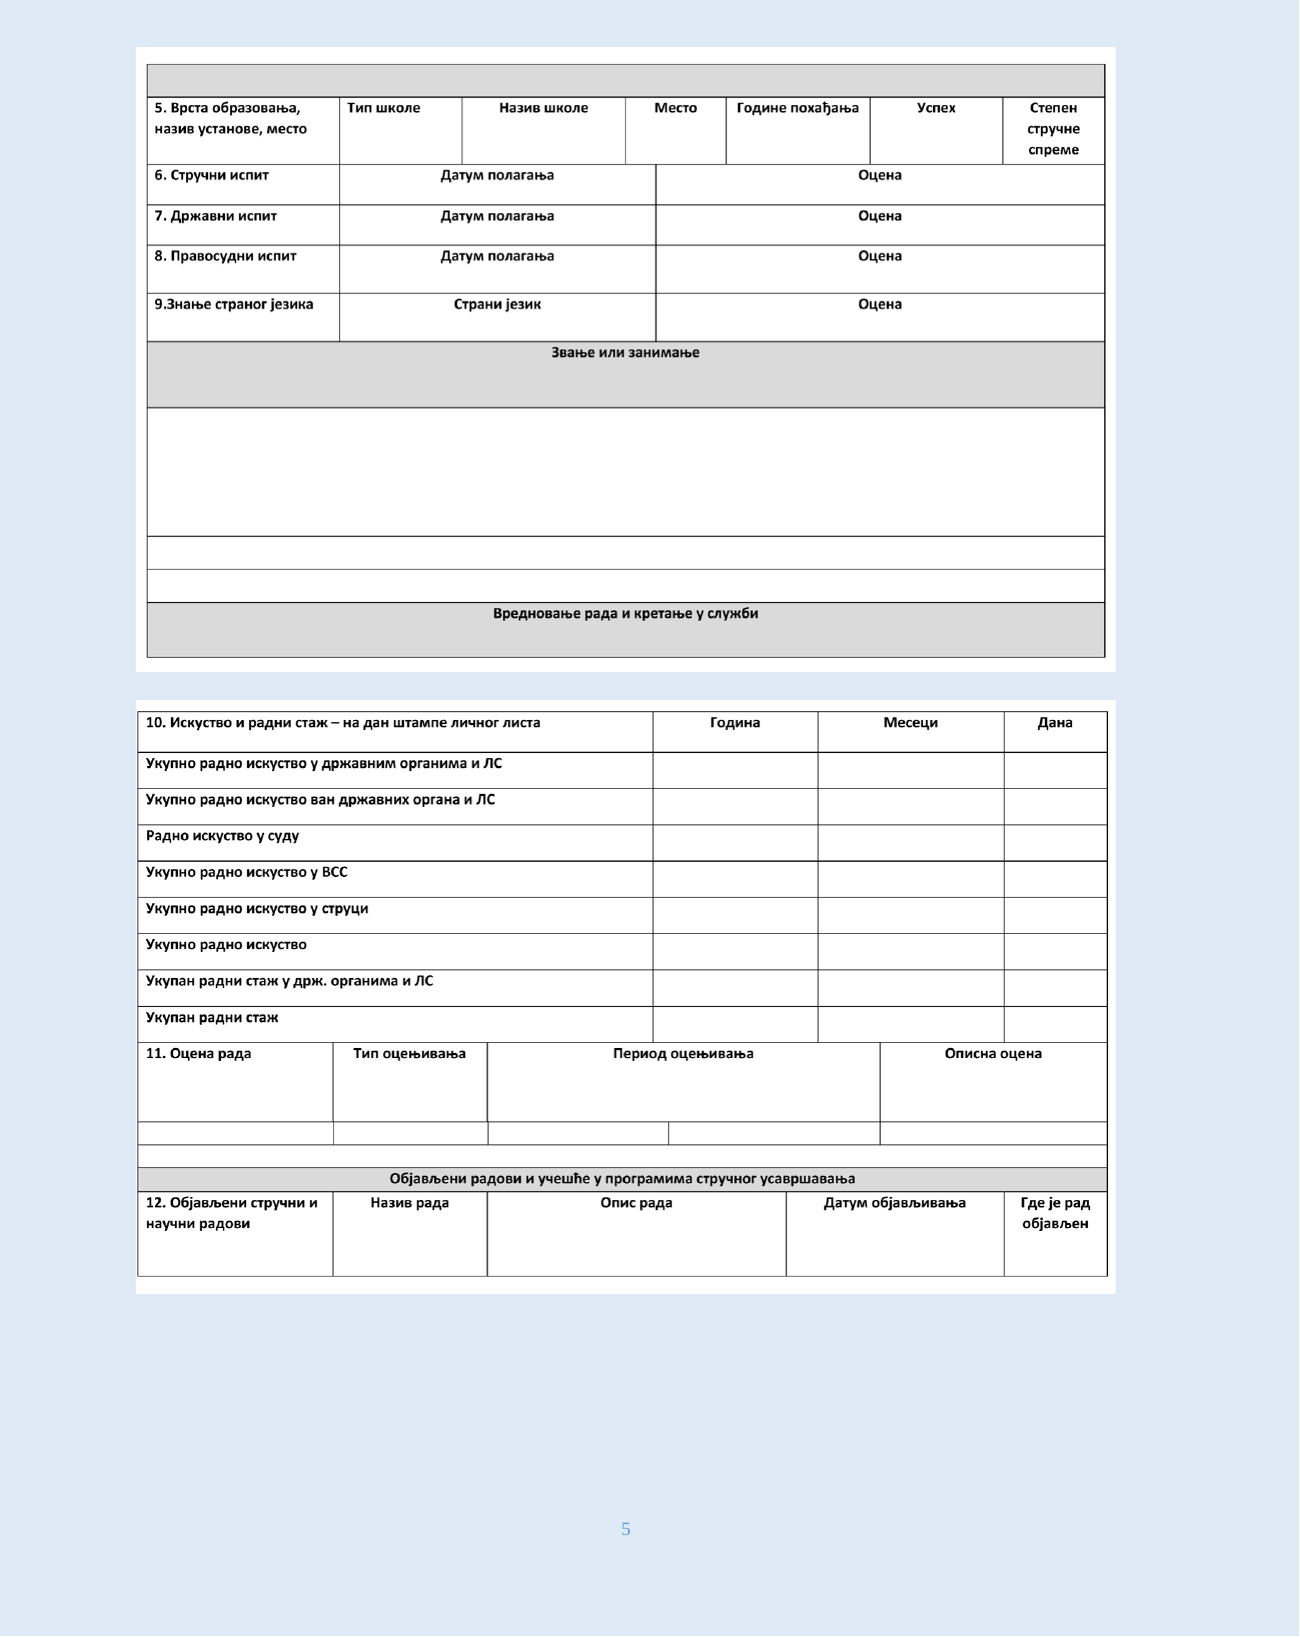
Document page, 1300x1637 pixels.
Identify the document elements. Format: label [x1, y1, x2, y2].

picture [135, 700, 1116, 1294]
picture [135, 47, 1116, 672]
